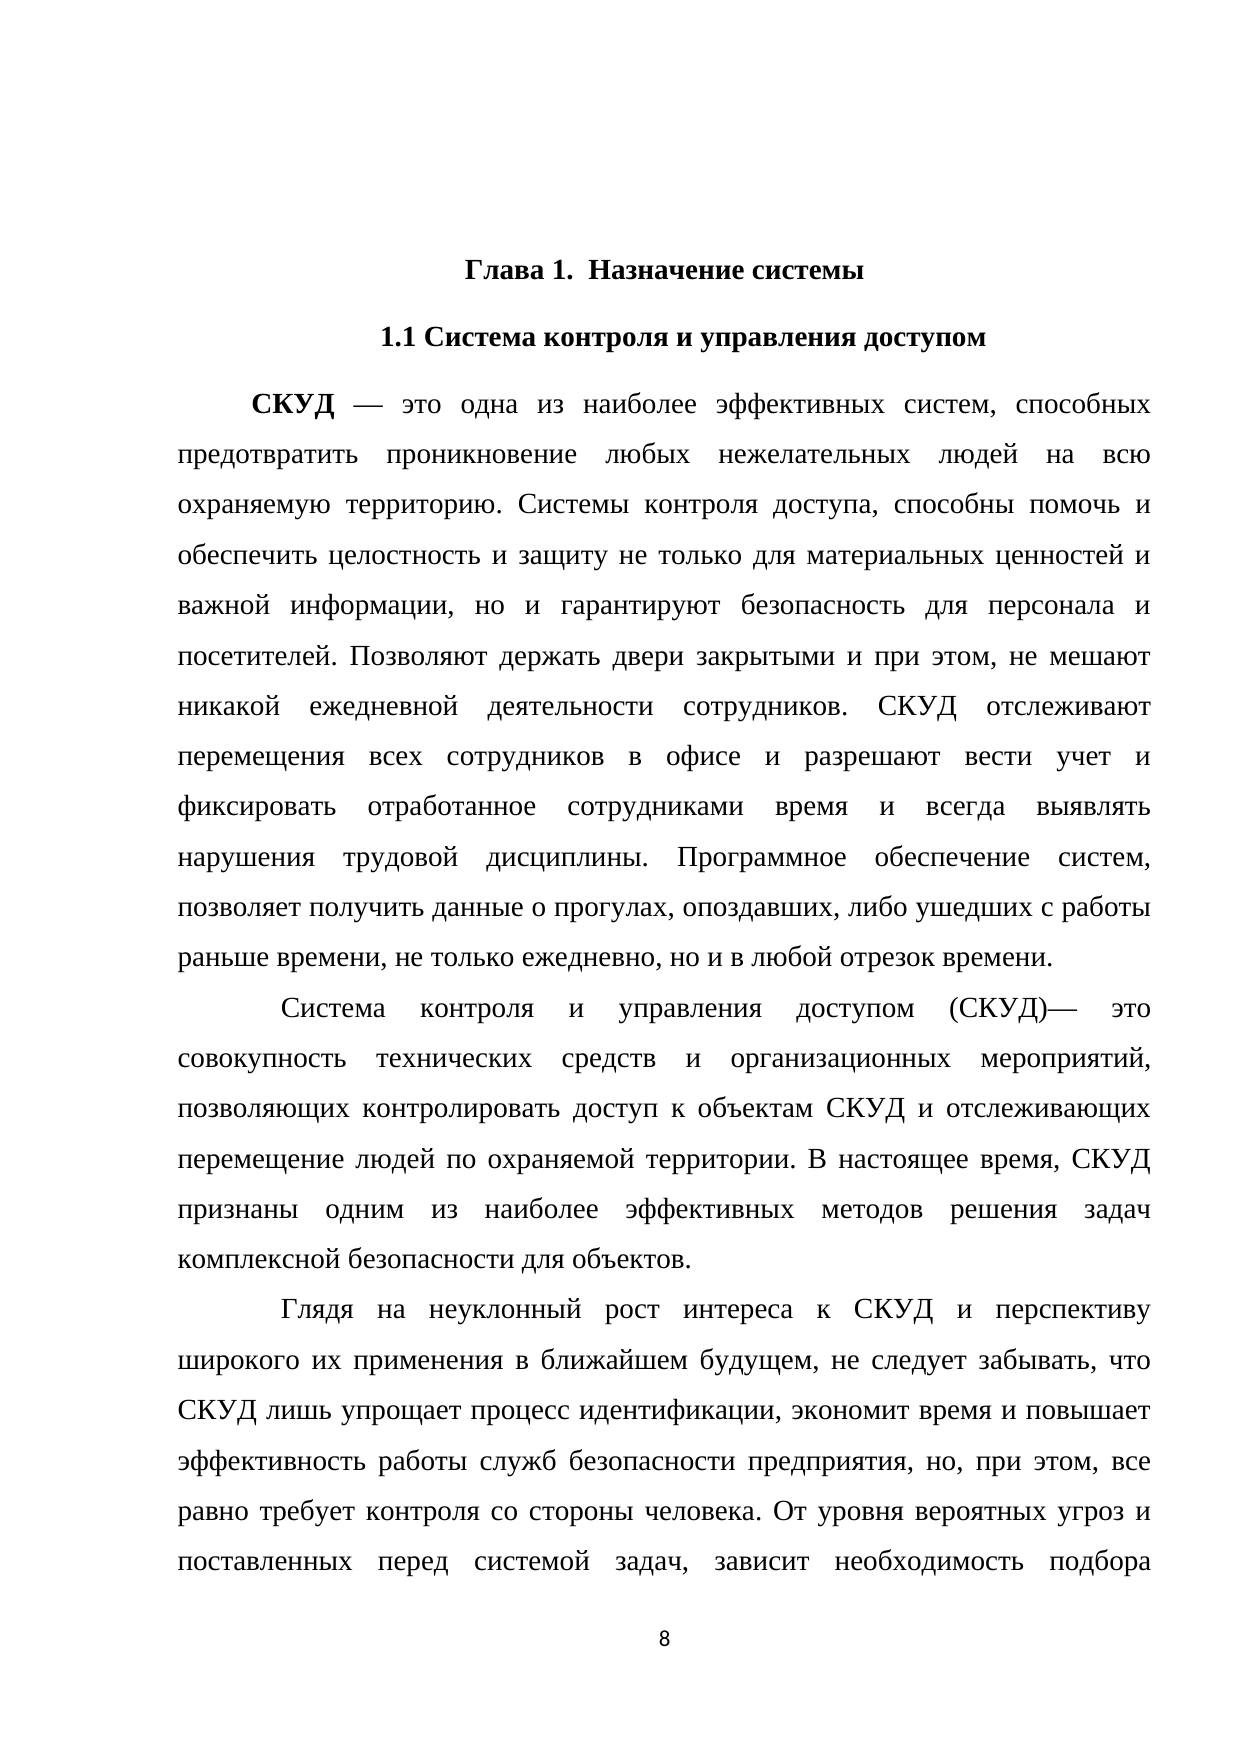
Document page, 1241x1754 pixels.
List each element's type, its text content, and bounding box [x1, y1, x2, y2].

text СКУД — это одна из наиболее эффективных систем, способных предотвратить проникновение любых нежелательных людей на всю охраняемую территорию. Системы контроля доступа, способны помочь и обеспечить целостность и защиту не только для материальных ценностей и важной информации, но и гарантируют безопасность для персонала и посетителей. Позволяют держать двери закрытыми и при этом, не мешают никакой ежедневной деятельности сотрудников. СКУД отслеживают перемещения всех сотрудников в офисе и разрешают вести учет и фиксировать отработанное сотрудниками время и всегда выявлять нарушения трудовой дисциплины. Программное обеспечение систем, позволяет получить данные о прогулах, опоздавших, либо ушедших с работы раньше времени, не только ежедневно, но и в любой отрезок времени. [177, 386, 1152, 973]
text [177, 1292, 1152, 1577]
text Система контроля и управления доступом (СКУД)— это совокупность технических средств и организационных мероприятий, позволяющих контролировать доступ к объектам СКУД и отслеживающих перемещение людей по охраняемой территории. В настоящее время, СКУД признаны одним из наиболее эффективных методов решения задач комплексной безопасности для объектов. [177, 990, 1152, 1275]
text 1.1 Система контроля и управления доступом [215, 319, 1152, 353]
text Глава 1. Назначение системы [177, 252, 1152, 286]
